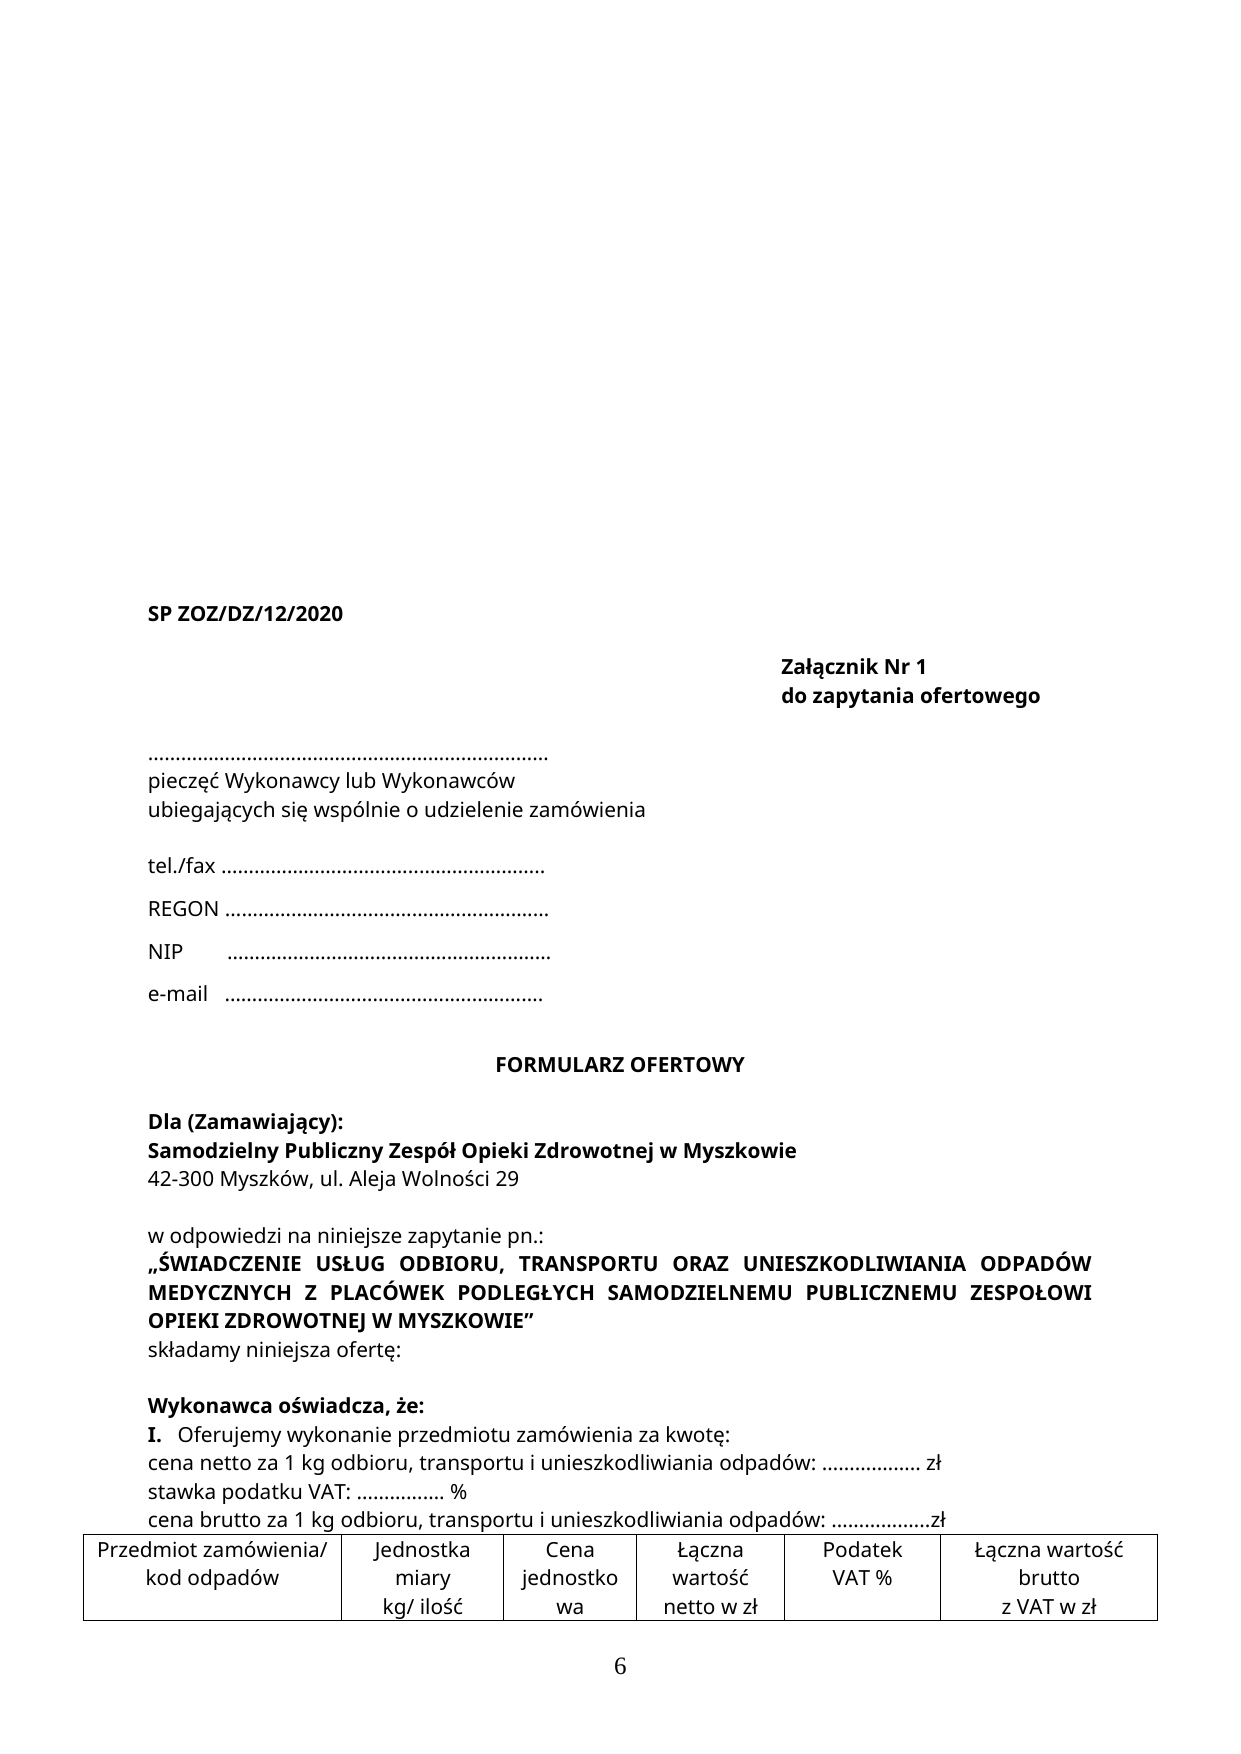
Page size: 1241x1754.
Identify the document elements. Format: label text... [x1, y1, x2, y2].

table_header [342, 1535, 503, 1620]
text 42-300 Myszków, ul. Aleja Wolności 29 [148, 1164, 1092, 1193]
table_header Podatek VAT % [785, 1535, 940, 1620]
text „ŚWIADCZENIE USŁUG ODBIORU, TRANSPORTU ORAZ UNIESZKODLIWIANIA ODPADÓW MEDYCZNYCH Z PLACÓWEK PODLEGŁYCH SAMODZIELNEMU PUBLICZNEMU ZESPOŁOWI OPIEKI ZDROWOTNEJ W MYSZKOWIE” [148, 1249, 1092, 1335]
list Oferujemy wykonanie przedmiotu zamówienia za kwotę: [148, 1420, 1092, 1448]
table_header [84, 1535, 341, 1620]
text Dla (Zamawiający): [148, 1107, 1092, 1136]
text Samodzielny Publiczny Zespół Opieki Zdrowotnej w Myszkowie [148, 1136, 1092, 1164]
text stawka podatku VAT: ……………. % [148, 1477, 1092, 1505]
text ubiegających się wspólnie o udzielenie zamówienia [148, 795, 1092, 823]
text do zapytania ofertowego [664, 681, 1092, 709]
text Załącznik Nr 1 [738, 652, 1092, 681]
text ……………………………………………………….……… [148, 738, 1092, 766]
text w odpowiedzi na niniejsze zapytanie pn.: [148, 1221, 1092, 1249]
text SP ZOZ/DZ/12/2020 [148, 599, 1092, 627]
text Wykonawca oświadcza, że: [148, 1392, 1092, 1420]
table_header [504, 1535, 636, 1620]
text pieczęć Wykonawcy lub Wykonawców [148, 766, 1092, 795]
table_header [637, 1535, 784, 1620]
text FORMULARZ OFERTOWY [148, 1050, 1092, 1079]
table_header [941, 1535, 1157, 1620]
text cena netto za 1 kg odbioru, transportu i unieszkodliwiania odpadów: ……….…….. zł [148, 1448, 1092, 1477]
text składamy niniejsza ofertę: [148, 1335, 1092, 1363]
text tel./fax ……………………………...………………….. [148, 852, 1092, 880]
text NIP ………………………………….…..……..…… [148, 937, 1092, 965]
text e-mail ………………………….……….….…………. [148, 979, 1092, 1008]
text cena brutto za 1 kg odbioru, transportu i unieszkodliwiania odpadów: ………….…..zł [148, 1505, 1092, 1534]
text REGON …………………………….………………….… [148, 894, 1092, 923]
